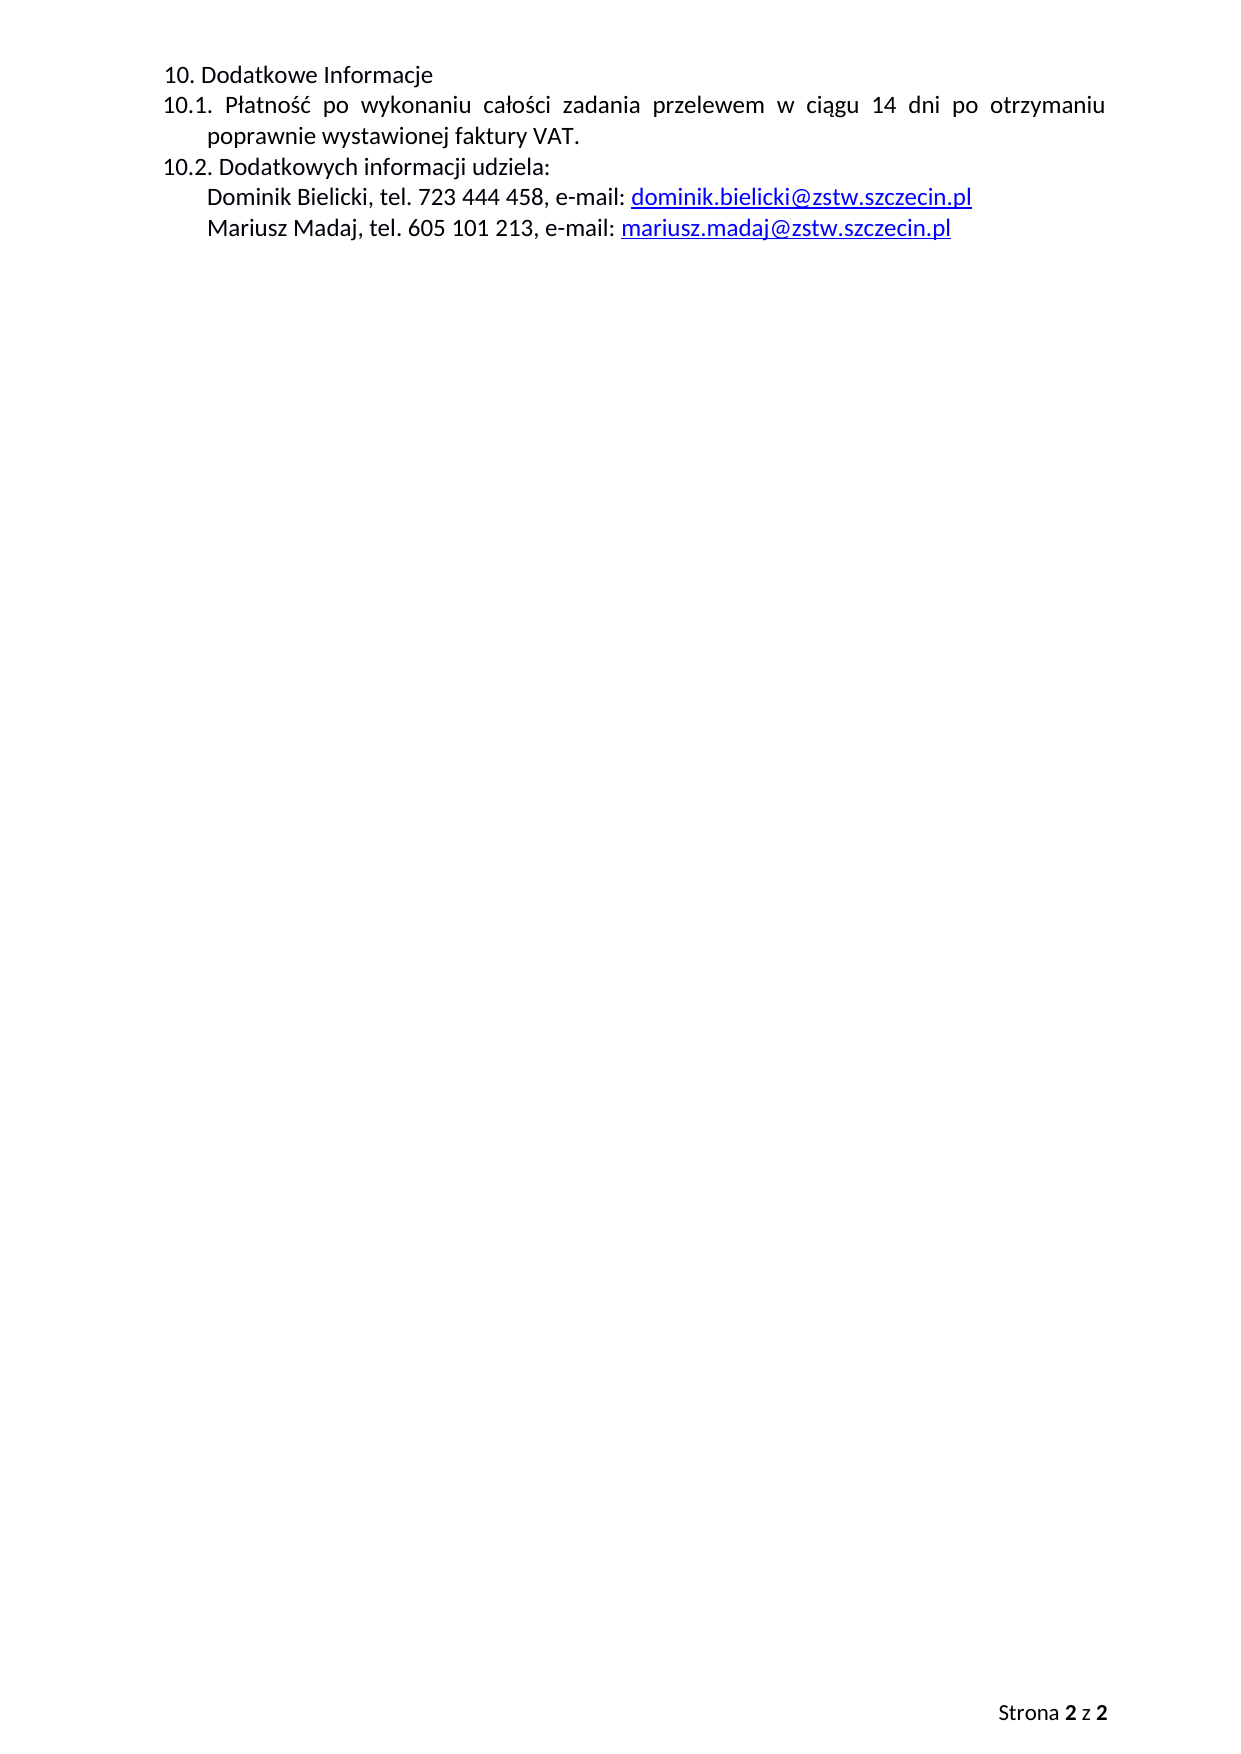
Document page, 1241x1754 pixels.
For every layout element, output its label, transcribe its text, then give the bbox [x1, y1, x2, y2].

list 10.1. Płatność po wykonaniu całości zadania przelewem w ciągu 14 dni po otrzymaniu poprawnie wystawionej faktury VAT. [162, 89, 1107, 151]
list 10.2. Dodatkowych informacji udziela: [162, 151, 1107, 181]
list 10. Dodatkowe Informacje [164, 59, 1107, 89]
list Dominik Bielicki, tel. 723 444 458, e-mail: dominik.bielicki@zstw.szczecin.pl [162, 181, 1107, 212]
list Mariusz Madaj, tel. 605 101 213, e-mail: mariusz.madaj@zstw.szczecin.pl [162, 212, 1107, 242]
